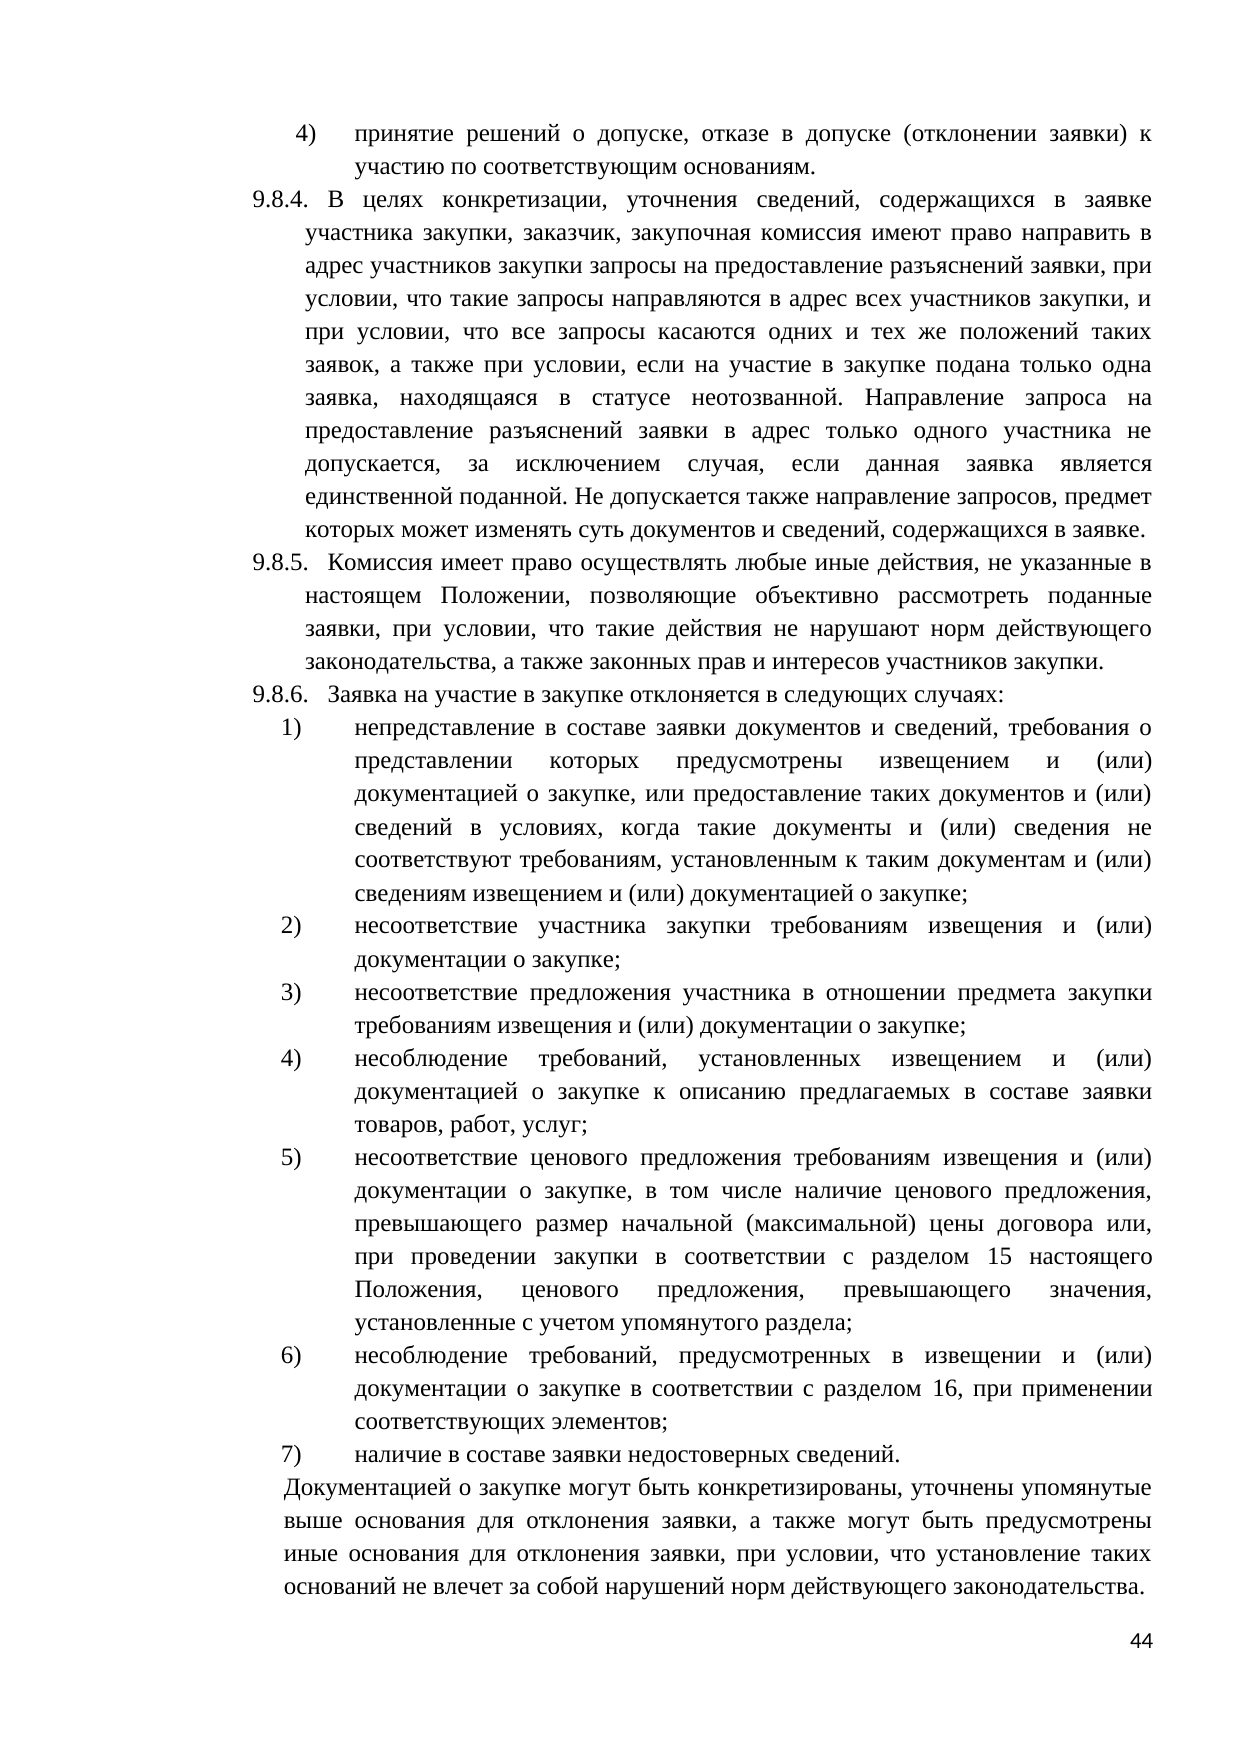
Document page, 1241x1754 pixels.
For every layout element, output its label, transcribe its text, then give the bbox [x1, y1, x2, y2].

text несоответствие ценового предложения требованиям извещения и (или) документации о закупке, в том числе наличие ценового предложения, превышающего размер начальной (максимальной) цены договора или, при проведении закупки в соответствии с разделом 15 настоящего Положения, ценового предложения, превышающего значения, установленные с учетом упомянутого раздела; [281, 1142, 1153, 1336]
text Заявка на участие в закупке отклоняется в следующих случаях: [252, 679, 1153, 708]
text несоответствие участника закупки требованиям извещения и (или) документации о закупке; [281, 911, 1153, 972]
list непредставление в составе заявки документов и сведений, требования о представлении которых предусмотрены извещением и (или) документацией о закупке, или предоставление таких документов и (или) сведений в условиях, когда такие документы и (или) сведения не соответствуют требованиям, установленным к таким документам и (или) сведениям извещением и (или) документацией о закупке; [281, 712, 1153, 906]
text принятие решений о допуске, отказе в допуске (отклонении заявки) к участию по соответствующим основаниям. [295, 118, 1153, 180]
text несоответствие предложения участника в отношении предмета закупки требованиям извещения и (или) документации о закупке; [281, 977, 1153, 1038]
list Документацией о закупке могут быть конкретизированы, уточнены упомянутые выше основания для отклонения заявки, а также могут быть предусмотрены иные основания для отклонения заявки, при условии, что установление таких оснований не влечет за собой нарушений норм действующего законодательства. [283, 1472, 1153, 1600]
text несоблюдение требований, предусмотренных в извещении и (или) документации о закупке в соответствии с разделом 16, при применении соответствующих элементов; [281, 1340, 1153, 1435]
text несоблюдение требований, установленных извещением и (или) документацией о закупке к описанию предлагаемых в составе заявки товаров, работ, услуг; [281, 1043, 1153, 1137]
text наличие в составе заявки недостоверных сведений. [281, 1439, 1153, 1468]
text В целях конкретизации, уточнения сведений, содержащихся в заявке участника закупки, заказчик, закупочная комиссия имеют право направить в адрес участников закупки запросы на предоставление разъяснений заявки, при условии, что такие запросы направляются в адрес всех участников закупки, и при условии, что все запросы касаются одних и тех же положений таких заявок, а также при условии, если на участие в закупке подана только одна заявка, находящаяся в статусе неотозванной. Направление запроса на предоставление разъяснений заявки в адрес только одного участника не допускается, за исключением случая, если данная заявка является единственной поданной. Не допускается также направление запросов, предмет которых может изменять суть документов и сведений, содержащихся в заявке. [252, 184, 1153, 543]
text Комиссия имеет право осуществлять любые иные действия, не указанные в настоящем Положении, позволяющие объективно рассмотреть поданные заявки, при условии, что такие действия не нарушают норм действующего законодательства, а также законных прав и интересов участников закупки. [252, 547, 1153, 675]
